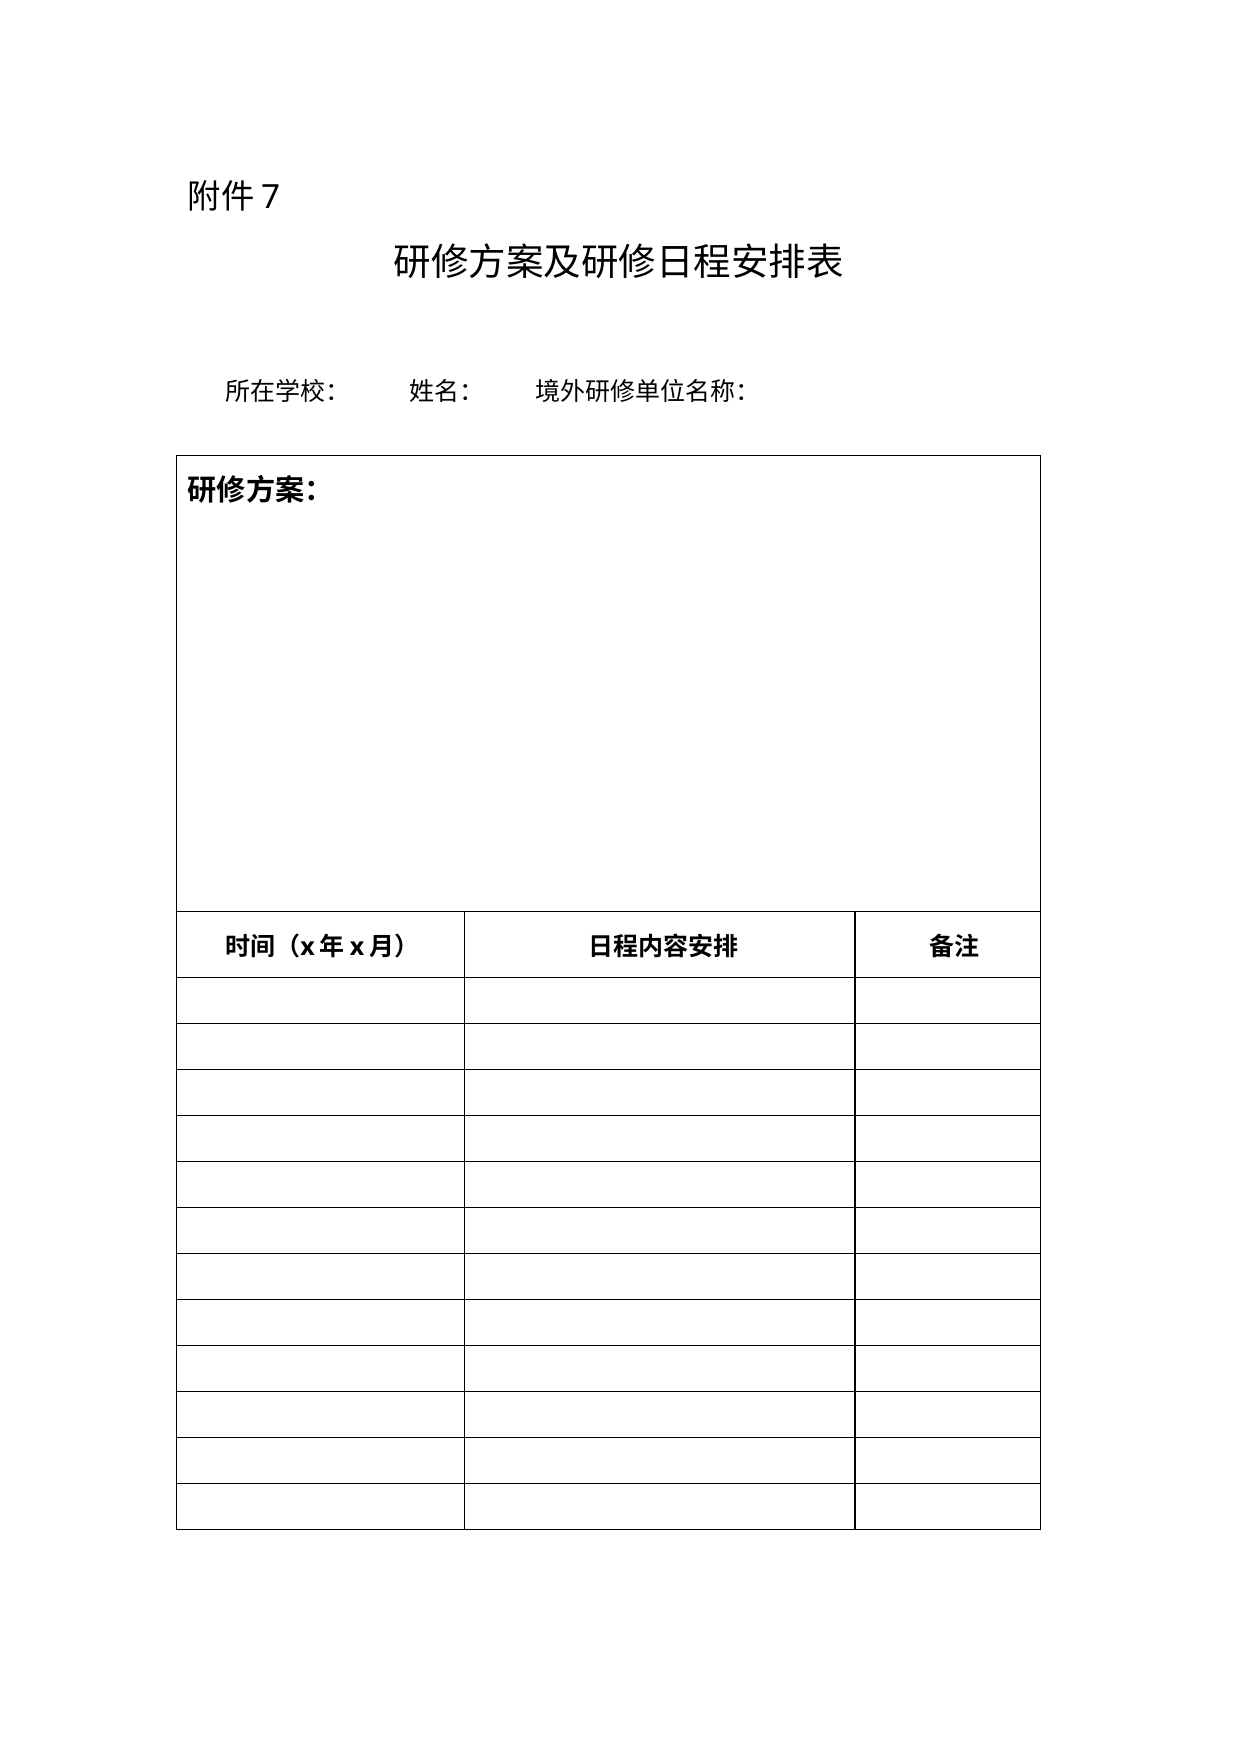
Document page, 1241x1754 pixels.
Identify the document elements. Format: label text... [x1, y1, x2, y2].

table_cell [177, 1438, 464, 1483]
table_cell [856, 1070, 1040, 1115]
table_cell [177, 1070, 464, 1115]
table_cell [177, 1116, 464, 1161]
table_cell [856, 1438, 1040, 1483]
table_cell [465, 1484, 854, 1529]
table_cell [177, 1300, 464, 1345]
table_cell [177, 1208, 464, 1253]
table_cell [465, 1254, 854, 1299]
table_cell [177, 1392, 464, 1437]
table_cell [465, 1116, 854, 1161]
table_cell [177, 978, 464, 1023]
table_cell 备注 [856, 912, 1040, 977]
table_cell [856, 1162, 1040, 1207]
table_cell [465, 1346, 854, 1391]
table_cell [856, 1254, 1040, 1299]
table_cell [465, 1024, 854, 1069]
table_cell [465, 1162, 854, 1207]
table_cell [465, 978, 854, 1023]
table_cell 日程内容安排 [465, 912, 854, 977]
table_cell [856, 1024, 1040, 1069]
table_cell [465, 1392, 854, 1437]
table_cell [465, 1438, 854, 1483]
table_cell [465, 1208, 854, 1253]
table_cell [465, 1300, 854, 1345]
table_cell [177, 1254, 464, 1299]
table_cell [856, 1392, 1040, 1437]
table_cell [177, 1346, 464, 1391]
text 研修方案及研修日程安排表 [187, 227, 1053, 292]
table_cell [856, 1346, 1040, 1391]
table_cell [856, 1116, 1040, 1161]
table_cell [177, 1162, 464, 1207]
table_cell [465, 1070, 854, 1115]
table_cell [856, 1208, 1040, 1253]
table_cell [177, 1024, 464, 1069]
table_header 研修方案： [177, 456, 1040, 911]
text 所在学校： 姓名： 境外研修单位名称： [187, 357, 1053, 422]
table_cell [856, 978, 1040, 1023]
table_cell [856, 1300, 1040, 1345]
table_cell [177, 1484, 464, 1529]
table_cell 时间（x年x月） [177, 912, 464, 977]
table_cell [856, 1484, 1040, 1529]
text 附件7 [187, 162, 1053, 227]
